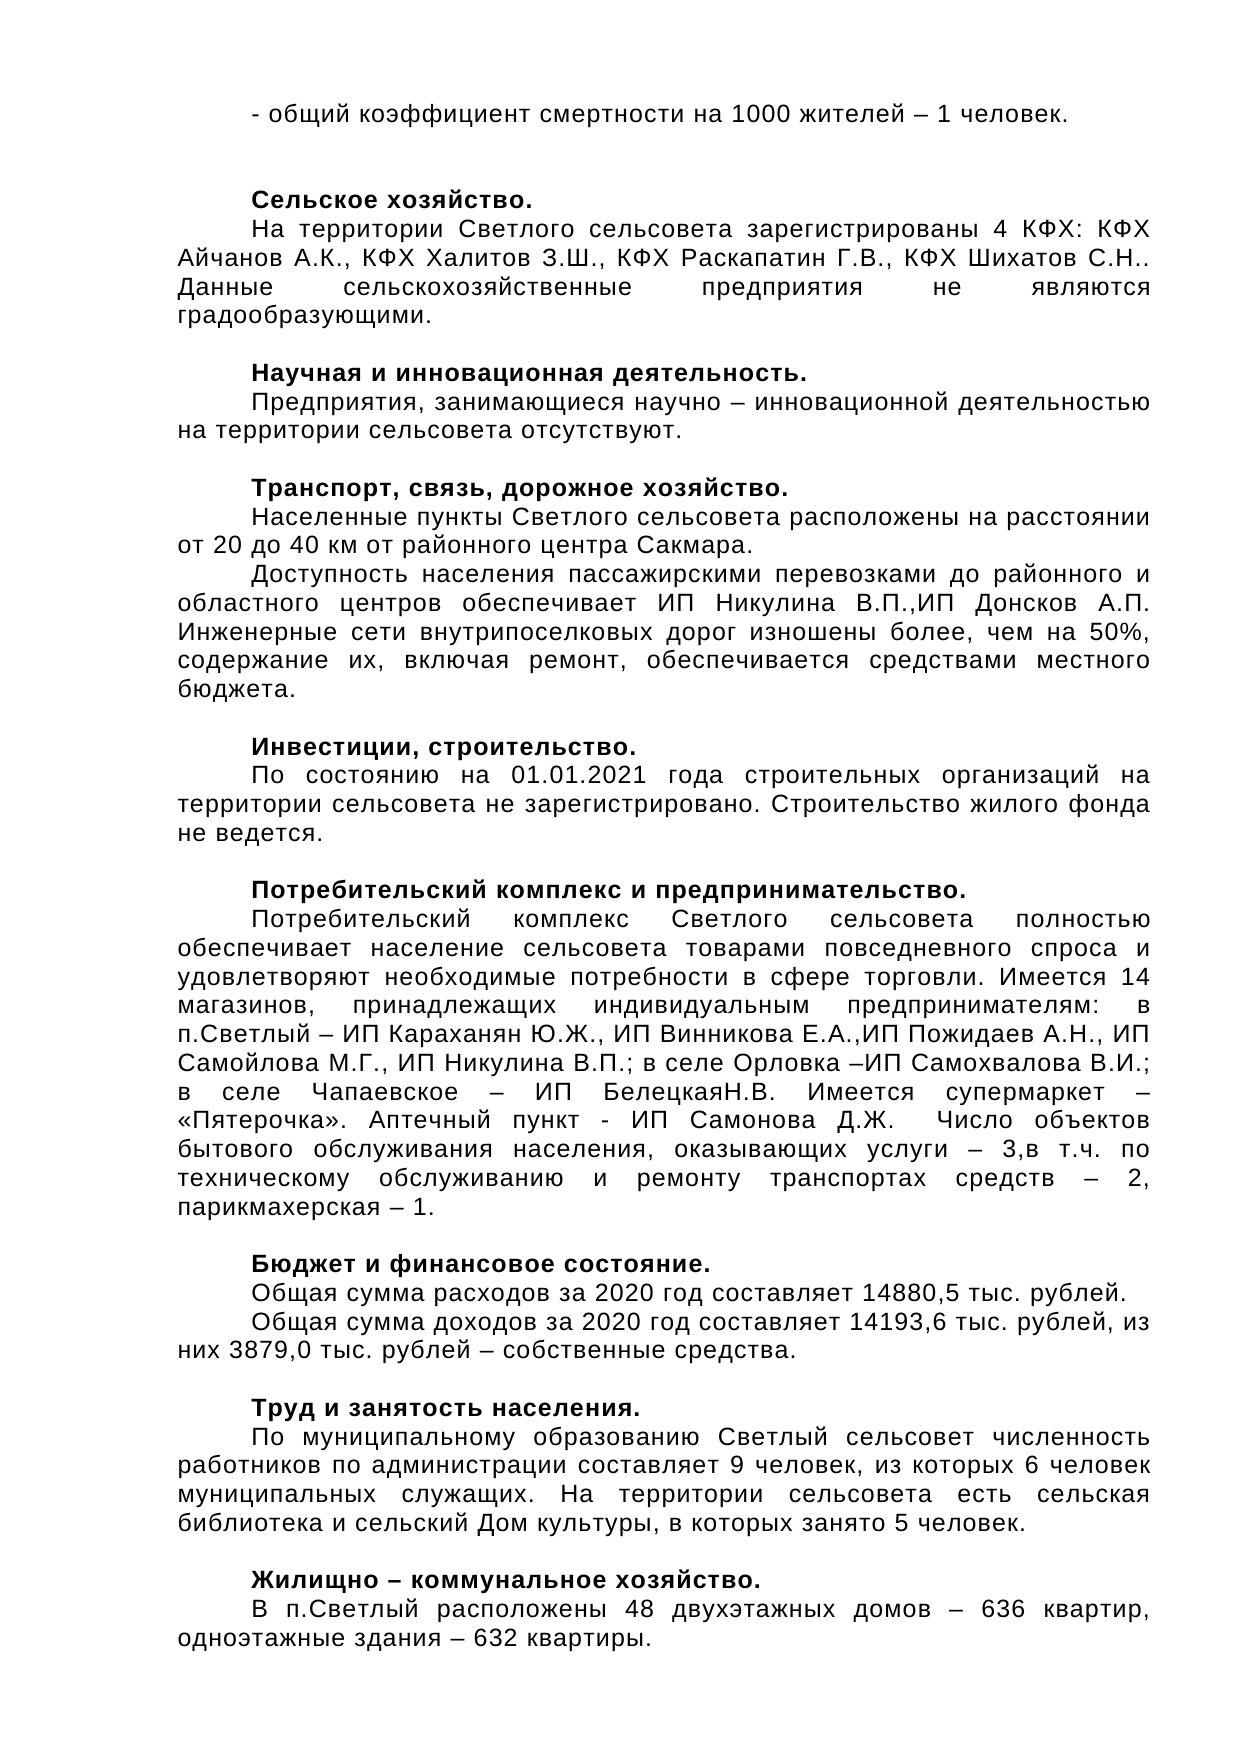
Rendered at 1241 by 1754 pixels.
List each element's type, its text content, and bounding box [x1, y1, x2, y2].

text По состоянию на 01.01.2021 года строительных организаций на территории сельсовета не зарегистрировано. Строительство жилого фонда не ведется. [177, 761, 1152, 847]
text На территории Светлого сельсовета зарегистрированы 4 КФХ: КФХ Айчанов А.К., КФХ Халитов З.Ш., КФХ Раскапатин Г.В., КФХ Шихатов С.Н.. Данные сельскохозяйственные предприятия не являются градообразующими. [177, 214, 1152, 329]
text Предприятия, занимающиеся научно – инновационной деятельностью на территории сельсовета отсутствуют. [177, 387, 1152, 444]
text Сельское хозяйство. [177, 186, 1152, 214]
text Доступность населения пассажирскими перевозками до районного и областного центров обеспечивает ИП Никулина В.П.,ИП Донсков А.П. Инженерные сети внутрипоселковых дорог изношены более, чем на 50%, содержание их, включая ремонт, обеспечивается средствами местного бюджета. [177, 559, 1152, 703]
text Бюджет и финансовое состояние. [177, 1249, 1152, 1278]
text Общая сумма расходов за 2020 год составляет 14880,5 тыс. рублей. [177, 1278, 1152, 1307]
text По муниципальному образованию Светлый сельсовет численность работников по администрации составляет 9 человек, из которых 6 человек муниципальных служащих. На территории сельсовета есть сельская библиотека и сельский Дом культуры, в которых занято 5 человек. [177, 1422, 1152, 1537]
text Инвестиции, строительство. [177, 732, 1152, 761]
text В п.Светлый расположены 48 двухэтажных домов – 636 квартир, одноэтажные здания – 632 квартиры. [177, 1594, 1152, 1652]
text Потребительский комплекс Светлого сельсовета полностью обеспечивает население сельсовета товарами повседневного спроса и удовлетворяют необходимые потребности в сфере торговли. Имеется 14 магазинов, принадлежащих индивидуальным предпринимателям: в п.Светлый – ИП Караханян Ю.Ж., ИП Винникова Е.А.,ИП Пожидаев А.Н., ИП Самойлова М.Г., ИП Никулина В.П.; в селе Орловка –ИП Самохвалова В.И.; в селе Чапаевское – ИП БелецкаяН.В. Имеется супермаркет – «Пятерочка». Аптечный пункт - ИП Самонова Д.Ж. Число объектов бытового обслуживания населения, оказывающих услуги – 3,в т.ч. по техническому обслуживанию и ремонту транспортах средств – 2, парикмахерская – 1. [177, 904, 1152, 1221]
text Общая сумма доходов за 2020 год составляет 14193,6 тыс. рублей, из них 3879,0 тыс. рублей – собственные средства. [177, 1307, 1152, 1364]
text Научная и инновационная деятельность. [177, 358, 1152, 387]
text Населенные пункты Светлого сельсовета расположены на расстоянии от 20 до 40 км от районного центра Сакмара. [177, 502, 1152, 559]
text Жилищно – коммунальное хозяйство. [177, 1566, 1152, 1594]
text Труд и занятость населения. [177, 1393, 1152, 1422]
text Потребительский комплекс и предпринимательство. [177, 876, 1152, 904]
text Транспорт, связь, дорожное хозяйство. [177, 473, 1152, 502]
text - общий коэффициент смертности на 1000 жителей – 1 человек. [177, 99, 1152, 128]
